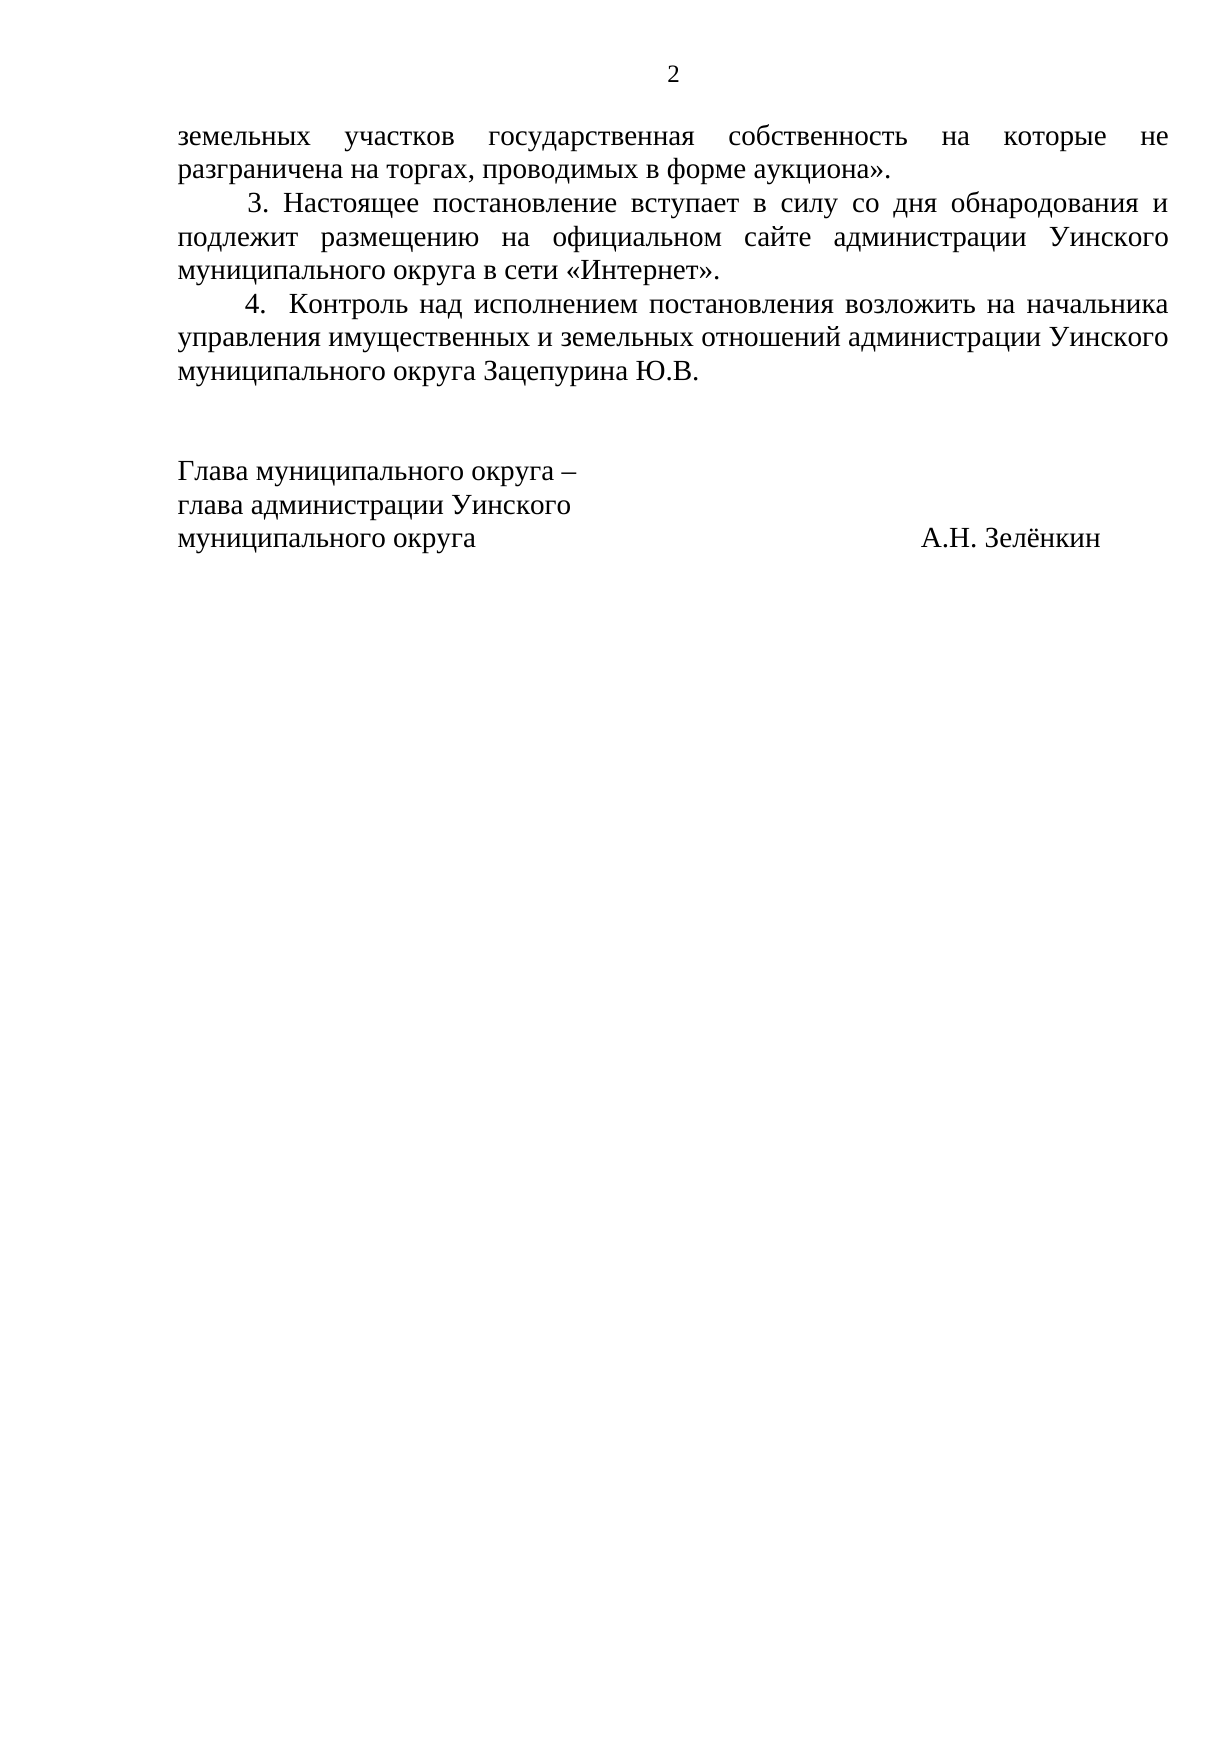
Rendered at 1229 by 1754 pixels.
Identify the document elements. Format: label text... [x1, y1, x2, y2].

text глава администрации Уинского [177, 487, 1169, 521]
text Глава муниципального округа – [177, 453, 1169, 487]
text муниципального округа А.Н. Зелёнкин [177, 521, 1169, 554]
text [177, 118, 1169, 185]
text 4. Контроль над исполнением постановления возложить на начальника управления имущественных и земельных отношений администрации Уинского муниципального округа Зацепурина Ю.В. [177, 286, 1169, 386]
text 3. Настоящее постановление вступает в силу со дня обнародования и подлежит размещению на официальном сайте администрации Уинского муниципального округа в сети «Интернет». [177, 185, 1169, 286]
